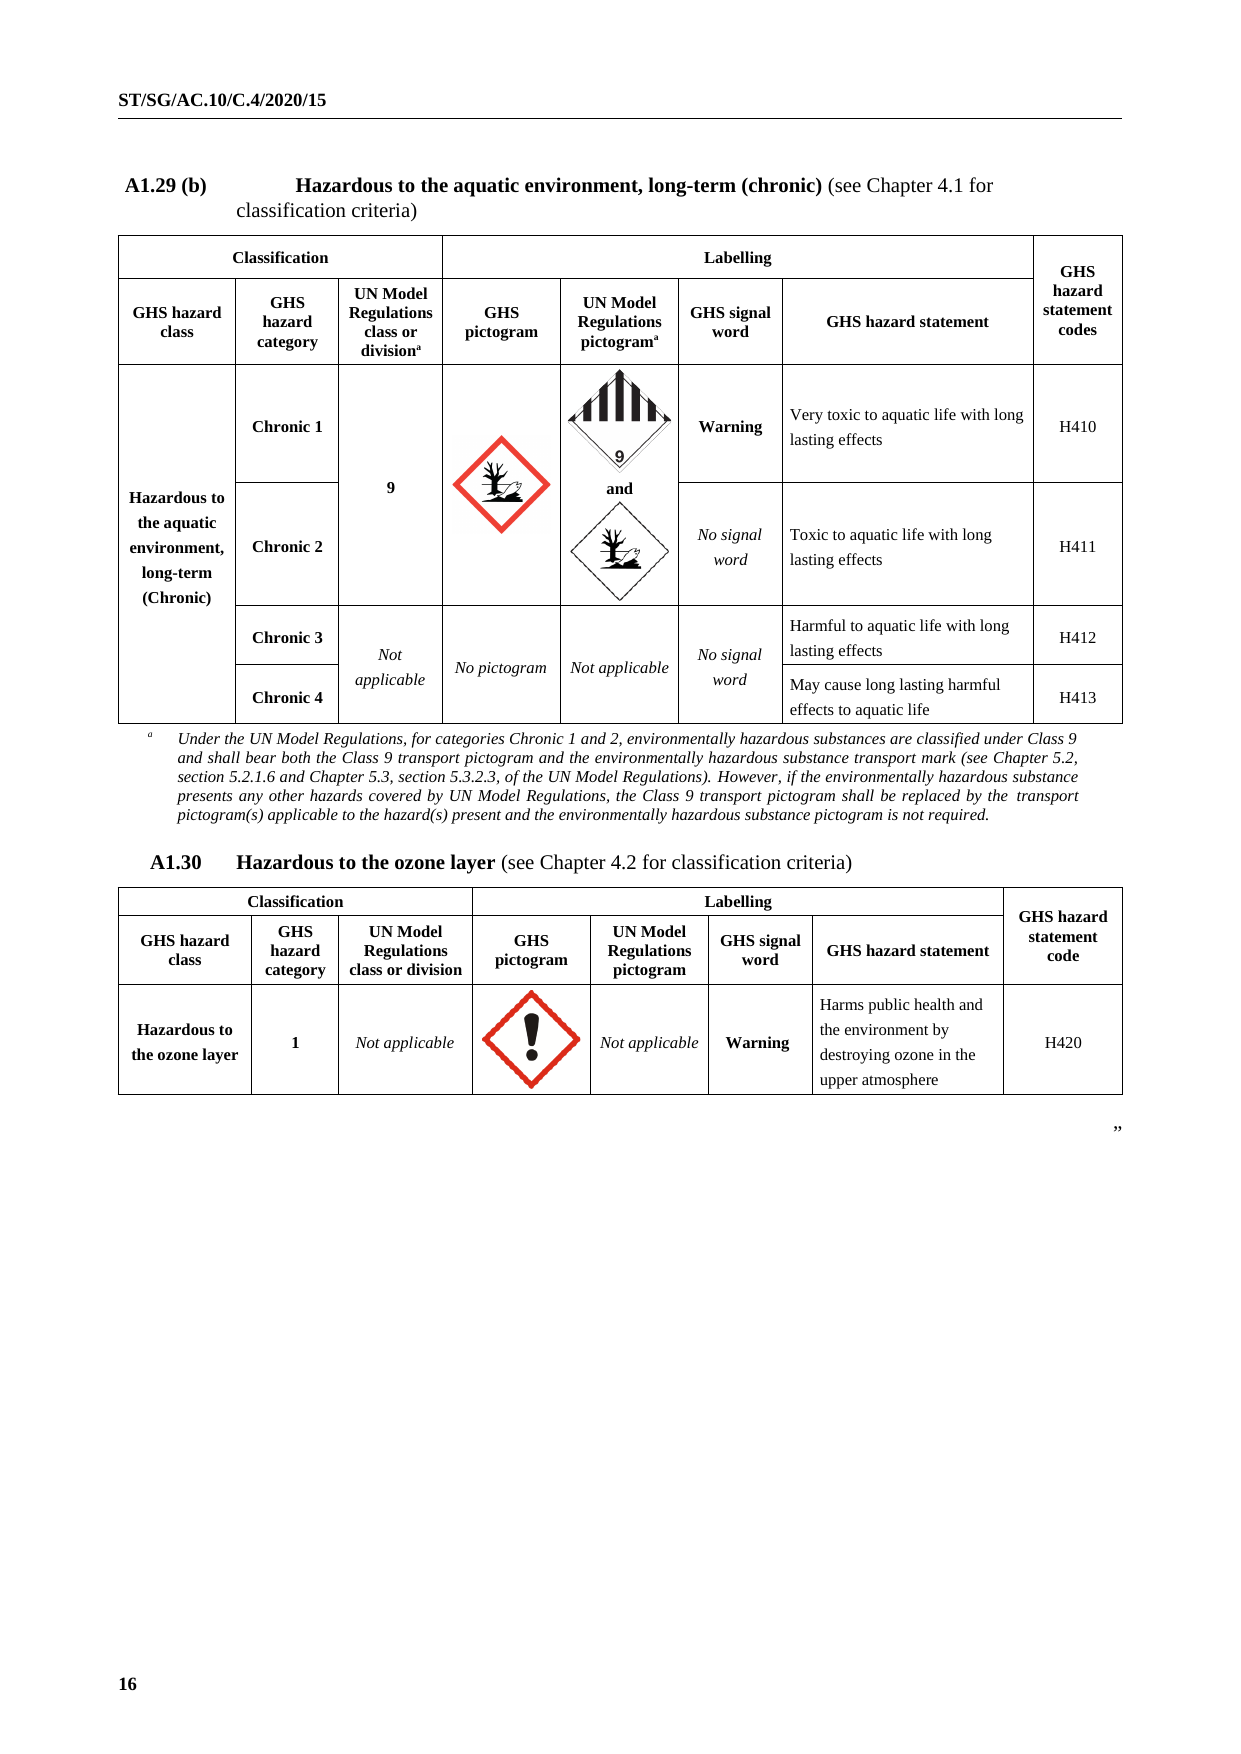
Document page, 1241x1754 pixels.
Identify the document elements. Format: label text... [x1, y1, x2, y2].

table_cell No signal word [679, 606, 782, 723]
table_cell Very toxic to aquatic life with long lasting effects [783, 365, 1033, 482]
table_cell UN Model Regulations pictogram [591, 916, 708, 984]
table_cell Chronic 3 [236, 606, 338, 664]
table_cell Chronic 2 [236, 483, 338, 604]
picture [482, 990, 581, 1089]
table_header GHS hazard statement code [1004, 888, 1122, 984]
table_cell GHS hazard statement [783, 279, 1033, 364]
table_cell [443, 365, 560, 604]
table_cell Hazardous to the ozone layer [119, 985, 251, 1093]
table_cell No signal word [679, 483, 782, 604]
text A1.29 (b) Hazardous to the aquatic environment, long-term (chronic) (see Chapter 4.1 for classification criteria) [118, 173, 1004, 223]
table_cell [473, 985, 590, 1093]
table_cell H412 [1034, 606, 1122, 664]
table_cell Not applicable [561, 606, 678, 723]
picture [452, 435, 551, 534]
table_header Classification [119, 888, 472, 915]
table_cell and [561, 365, 678, 604]
table_cell Harmful to aquatic life with long lasting effects [783, 606, 1033, 664]
table_cell UN Model Regulations class or division [339, 916, 472, 984]
table_cell Hazardous to the aquatic environment, long-term (Chronic) [119, 365, 235, 723]
table_cell H410 [1034, 365, 1122, 482]
table_cell H420 [1004, 985, 1122, 1093]
table_cell May cause long lasting harmful effects to aquatic life [783, 665, 1033, 723]
table_cell No pictogram [443, 606, 560, 723]
table_cell GHS pictogram [443, 279, 560, 364]
picture [570, 501, 669, 601]
table_cell GHS hazard class [119, 279, 235, 364]
table_cell Warning [679, 365, 782, 482]
table_cell GHS hazard class [119, 916, 251, 984]
table_cell UN Model Regulations class or divisiona [339, 279, 442, 364]
table_cell 9 [339, 365, 442, 604]
table_header Labelling [443, 236, 1033, 278]
table_cell GHS signal word [709, 916, 812, 984]
table_cell Harms public health and the environment by destroying ozone in the upper atmosphere [813, 985, 1003, 1093]
table_cell Chronic 1 [236, 365, 338, 482]
text ” [118, 1119, 1122, 1144]
table_cell Not applicable [339, 985, 472, 1093]
table_cell Not applicable [339, 606, 442, 723]
table_cell H411 [1034, 483, 1122, 604]
table_cell GHS hazard category [252, 916, 338, 984]
table_cell Warning [709, 985, 812, 1093]
table_cell Chronic 4 [236, 665, 338, 723]
table_header Classification [119, 236, 442, 278]
table_cell GHS pictogram [473, 916, 590, 984]
table_cell Toxic to aquatic life with long lasting effects [783, 483, 1033, 604]
table_cell H413 [1034, 665, 1122, 723]
text A1.30 Hazardous to the ozone layer (see Chapter 4.2 for classification criteria) [118, 849, 1004, 874]
text a Under the UN Model Regulations, for categories Chronic 1 and 2, environmentally hazardous substances are classified under Class 9 and shall bear both the Class 9 transport pictogram and the environmentally hazardous substance transport mark (see Chapter 5.2, section 5.2.1.6 and Chapter 5.3, section 5.3.2.3, of the UN Model Regulations). However, if the environmentally hazardous substance presents any other hazards covered by UN Model Regulations, the Class 9 transport pictogram shall be replaced by the transport pictogram(s) applicable to the hazard(s) present and the environmentally hazardous substance pictogram is not required. [148, 728, 1080, 824]
table_cell GHS signal word [679, 279, 782, 364]
table_header GHS hazard statement codes [1034, 236, 1122, 364]
table_cell GHS hazard category [236, 279, 338, 364]
picture [567, 369, 672, 473]
table_cell GHS hazard statement [813, 916, 1003, 984]
table_cell 1 [252, 985, 338, 1093]
table_cell UN Model Regulations pictograma [561, 279, 678, 364]
table_cell Not applicable [591, 985, 708, 1093]
table_header Labelling [473, 888, 1003, 915]
